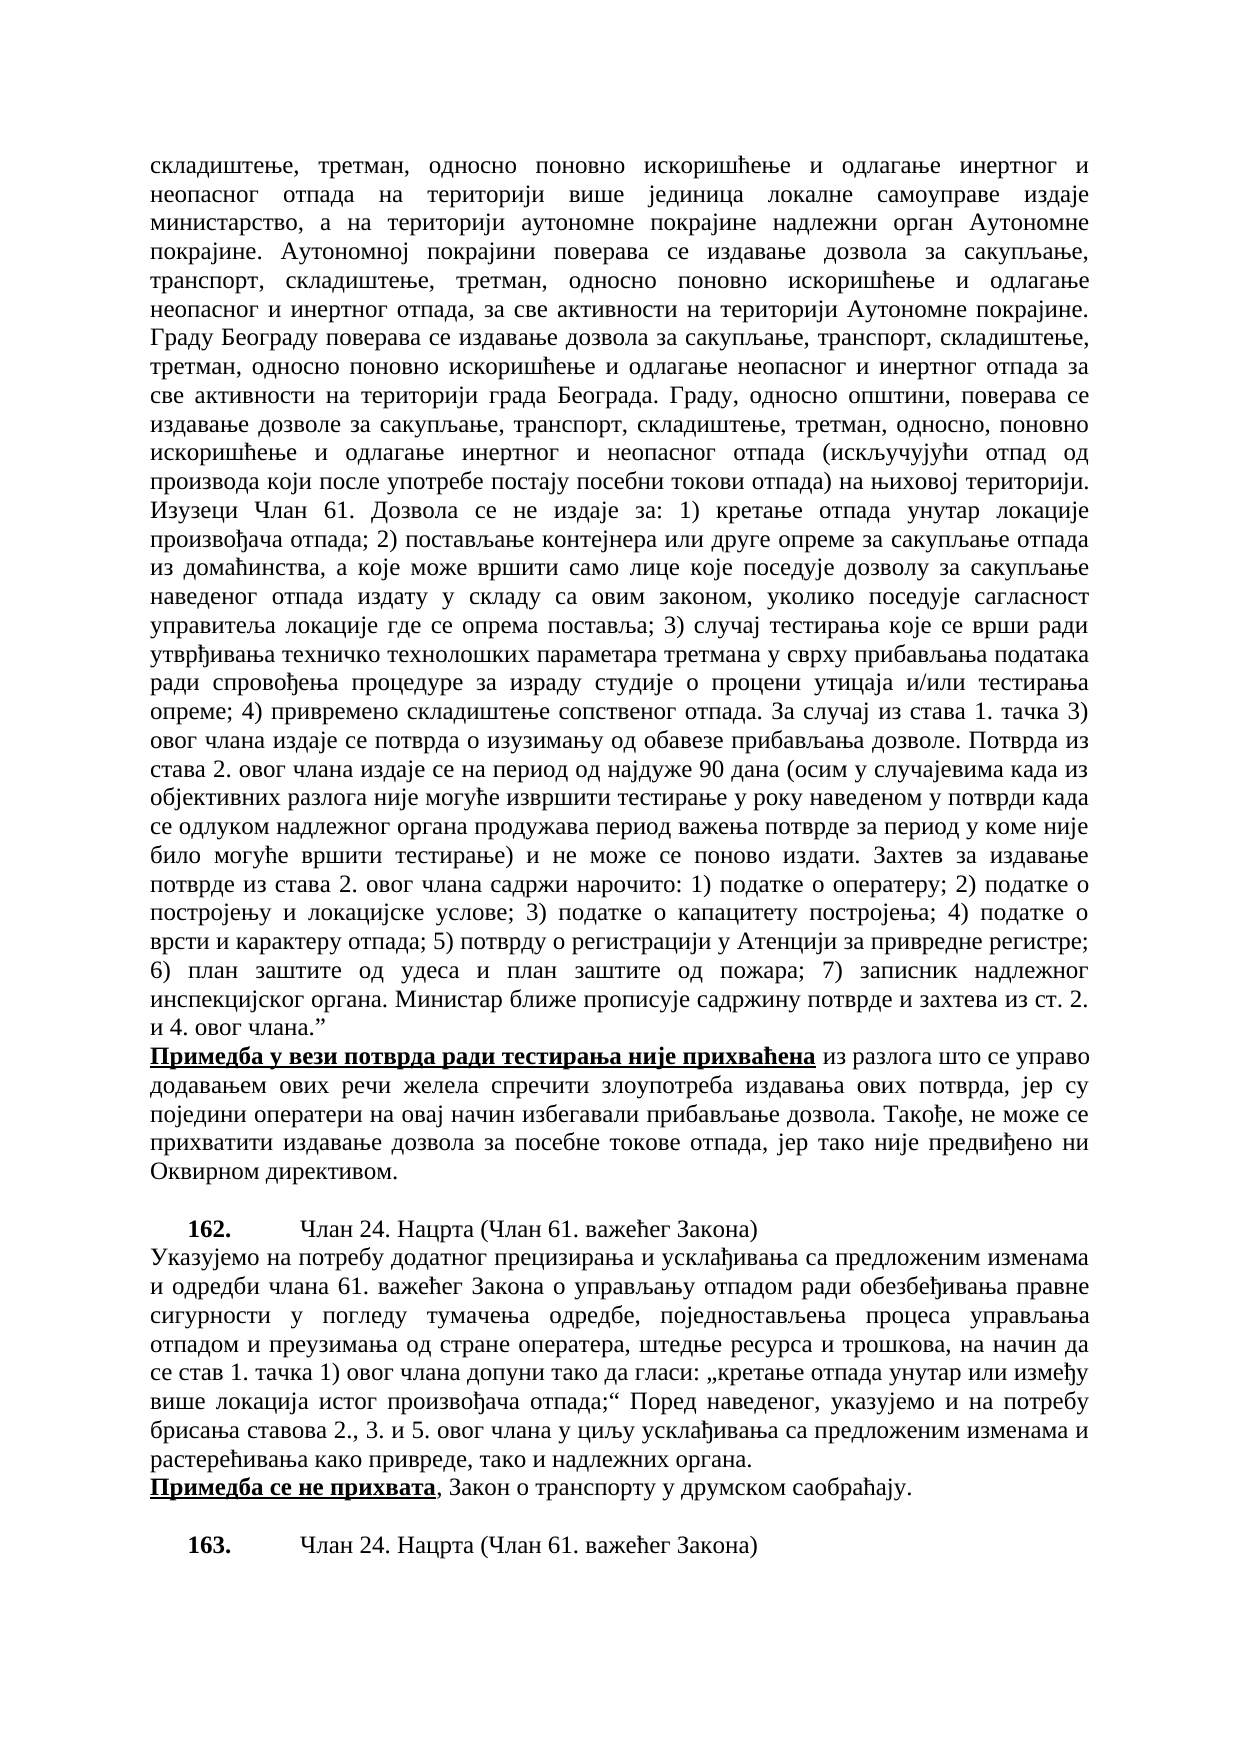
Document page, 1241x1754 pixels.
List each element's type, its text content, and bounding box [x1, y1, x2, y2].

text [150, 150, 1090, 1041]
text Примедба се не прихвата, Закон о транспорту у друмском саобраћају. [150, 1472, 1090, 1501]
list Члан 24. Нацрта (Члан 61. важећег Закона) [187, 1530, 1090, 1559]
text Примедба у вези потврда ради тестирања није прихваћена из разлога што се управо додавањем ових речи желела спречити злоупотреба издавања ових потврда, јер су поједини оператери на овај начин избегавали прибављање дозвола. Такође, не може се прихватити издавање дозвола за посебне токове отпада, јер тако није предвиђено ни Оквирном директивом. [150, 1041, 1090, 1185]
text Указујемо на потребу додатног прецизирања и усклађивања са предложеним изменама и одредби члана 61. важећег Закона о управљању отпадом ради обезбеђивања правне сигурности у погледу тумачења одредбе, поједностављења процеса управљања отпадом и преузимања од стране оператера, штедње ресурса и трошкова, на начин да се став 1. тачка 1) овог члана допуни тако да гласи: „кретање отпада унутар или између више локација истог произвођача отпада;“ Поред наведеног, указујемо и на потребу брисања ставова 2., 3. и 5. овог члана у циљу усклађивања са предложеним изменама и растерећивања како привреде, тако и надлежних органа. [150, 1242, 1090, 1472]
list Члан 24. Нацрта (Члан 61. важећег Закона) [187, 1214, 1090, 1242]
